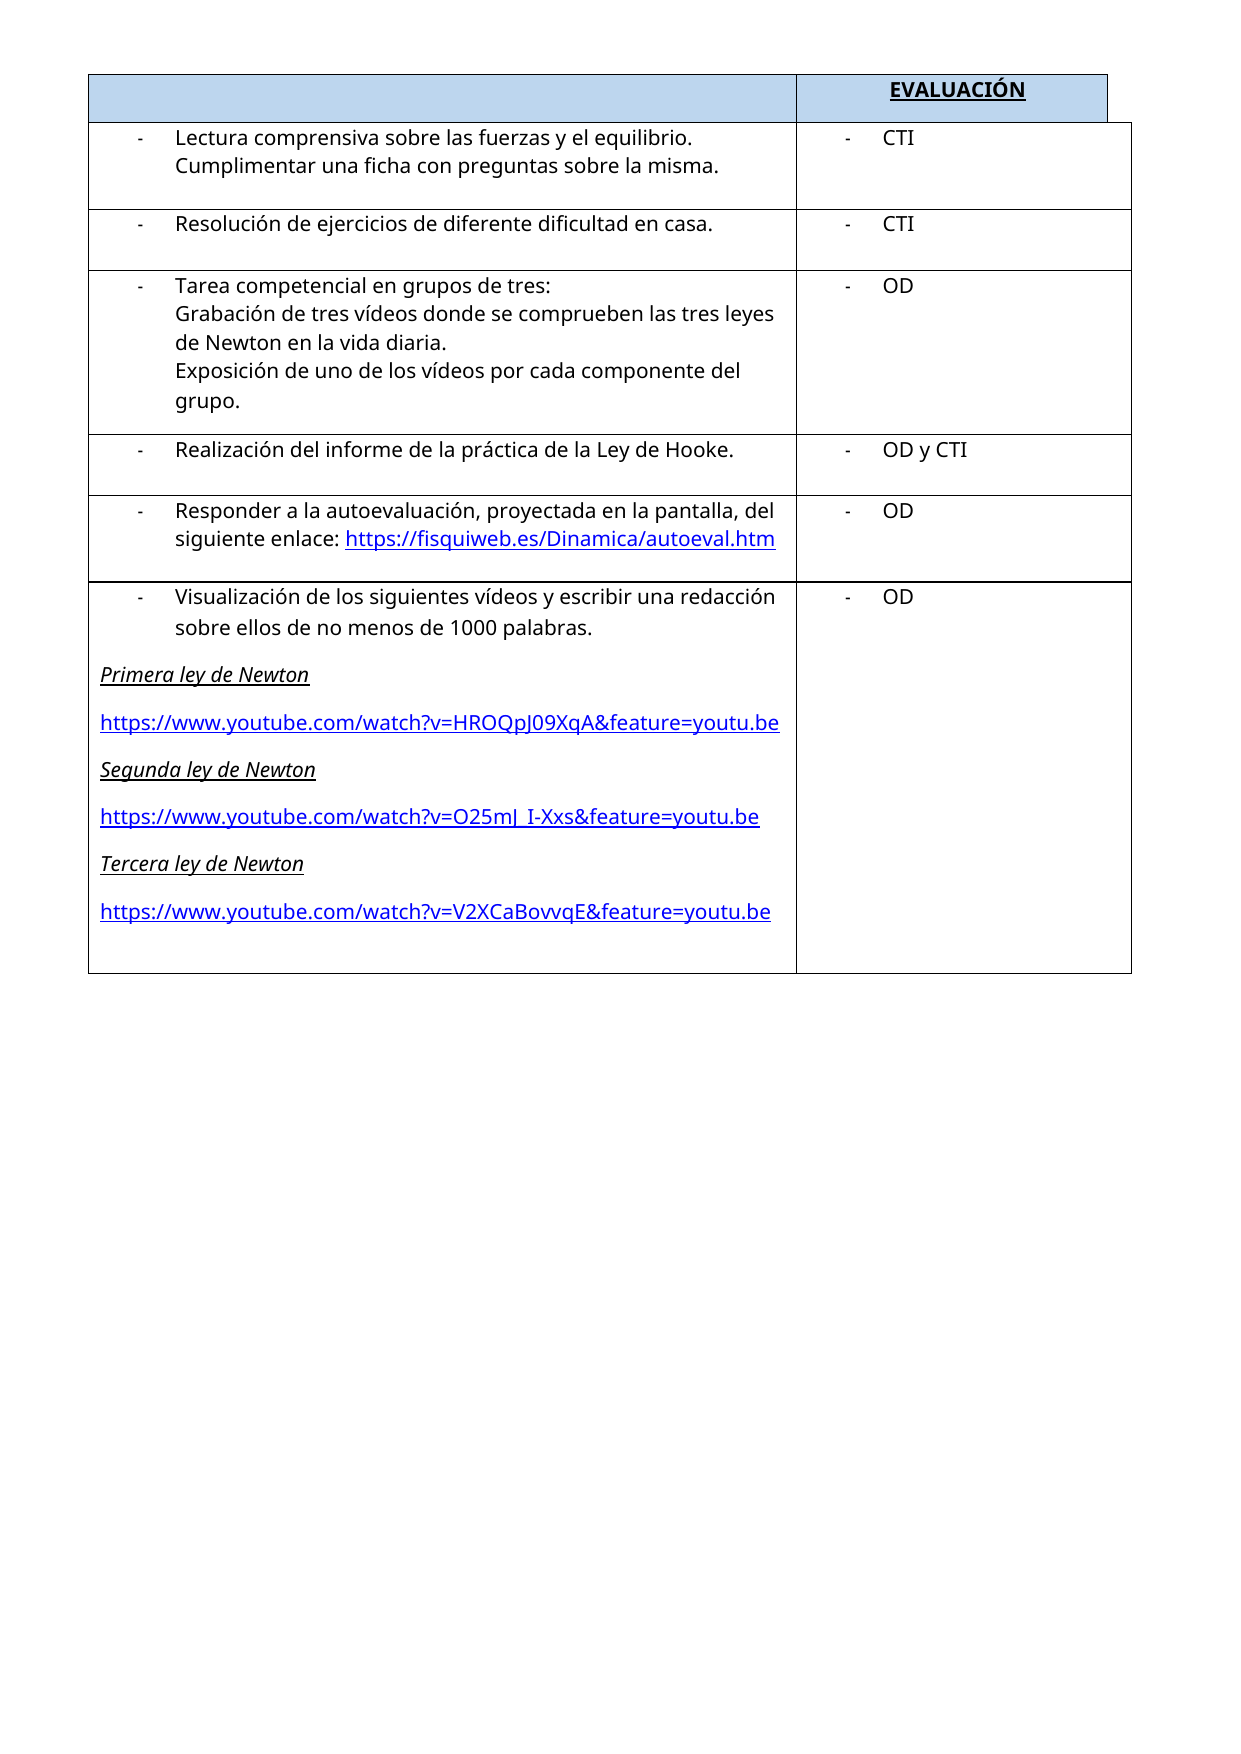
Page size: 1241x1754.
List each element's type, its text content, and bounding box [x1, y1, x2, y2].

table_cell CTI [797, 210, 1131, 270]
table_cell CTI [797, 123, 1131, 208]
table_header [797, 75, 1107, 122]
table_cell Lectura comprensiva sobre las fuerzas y el equilibrio. Cumplimentar una ficha con preguntas sobre la misma. [89, 123, 796, 208]
table_cell Realización del informe de la práctica de la Ley de Hooke. [89, 435, 796, 495]
table_cell OD [797, 496, 1131, 581]
table_cell OD [797, 583, 1131, 973]
table_cell Tarea competencial en grupos de tres: Grabación de tres vídeos donde se comprueben las tres leyes de Newton en la vida diaria. Exposición de uno de los vídeos por cada componente del grupo. [89, 271, 796, 434]
table_cell Responder a la autoevaluación, proyectada en la pantalla, del siguiente enlace: https://fisquiweb.es/Dinamica/autoeval.htm [89, 496, 796, 581]
table_cell OD y CTI [797, 435, 1131, 495]
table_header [89, 75, 796, 122]
table_cell Resolución de ejercicios de diferente dificultad en casa. [89, 210, 796, 270]
table_cell OD [797, 271, 1131, 434]
table_cell Visualización de los siguientes vídeos y escribir una redacción sobre ellos de no menos de 1000 palabras. Primera ley de Newton https://www.youtube.com/watch?v=HROQpJ09XqA&feature=youtu.be Segunda ley de Newton https://www.youtube.com/watch?v=O25mJ_I-Xxs&feature=youtu.be Tercera ley de Newton https://www.youtube.com/watch?v=V2XCaBovvqE&feature=youtu.be [89, 583, 796, 973]
